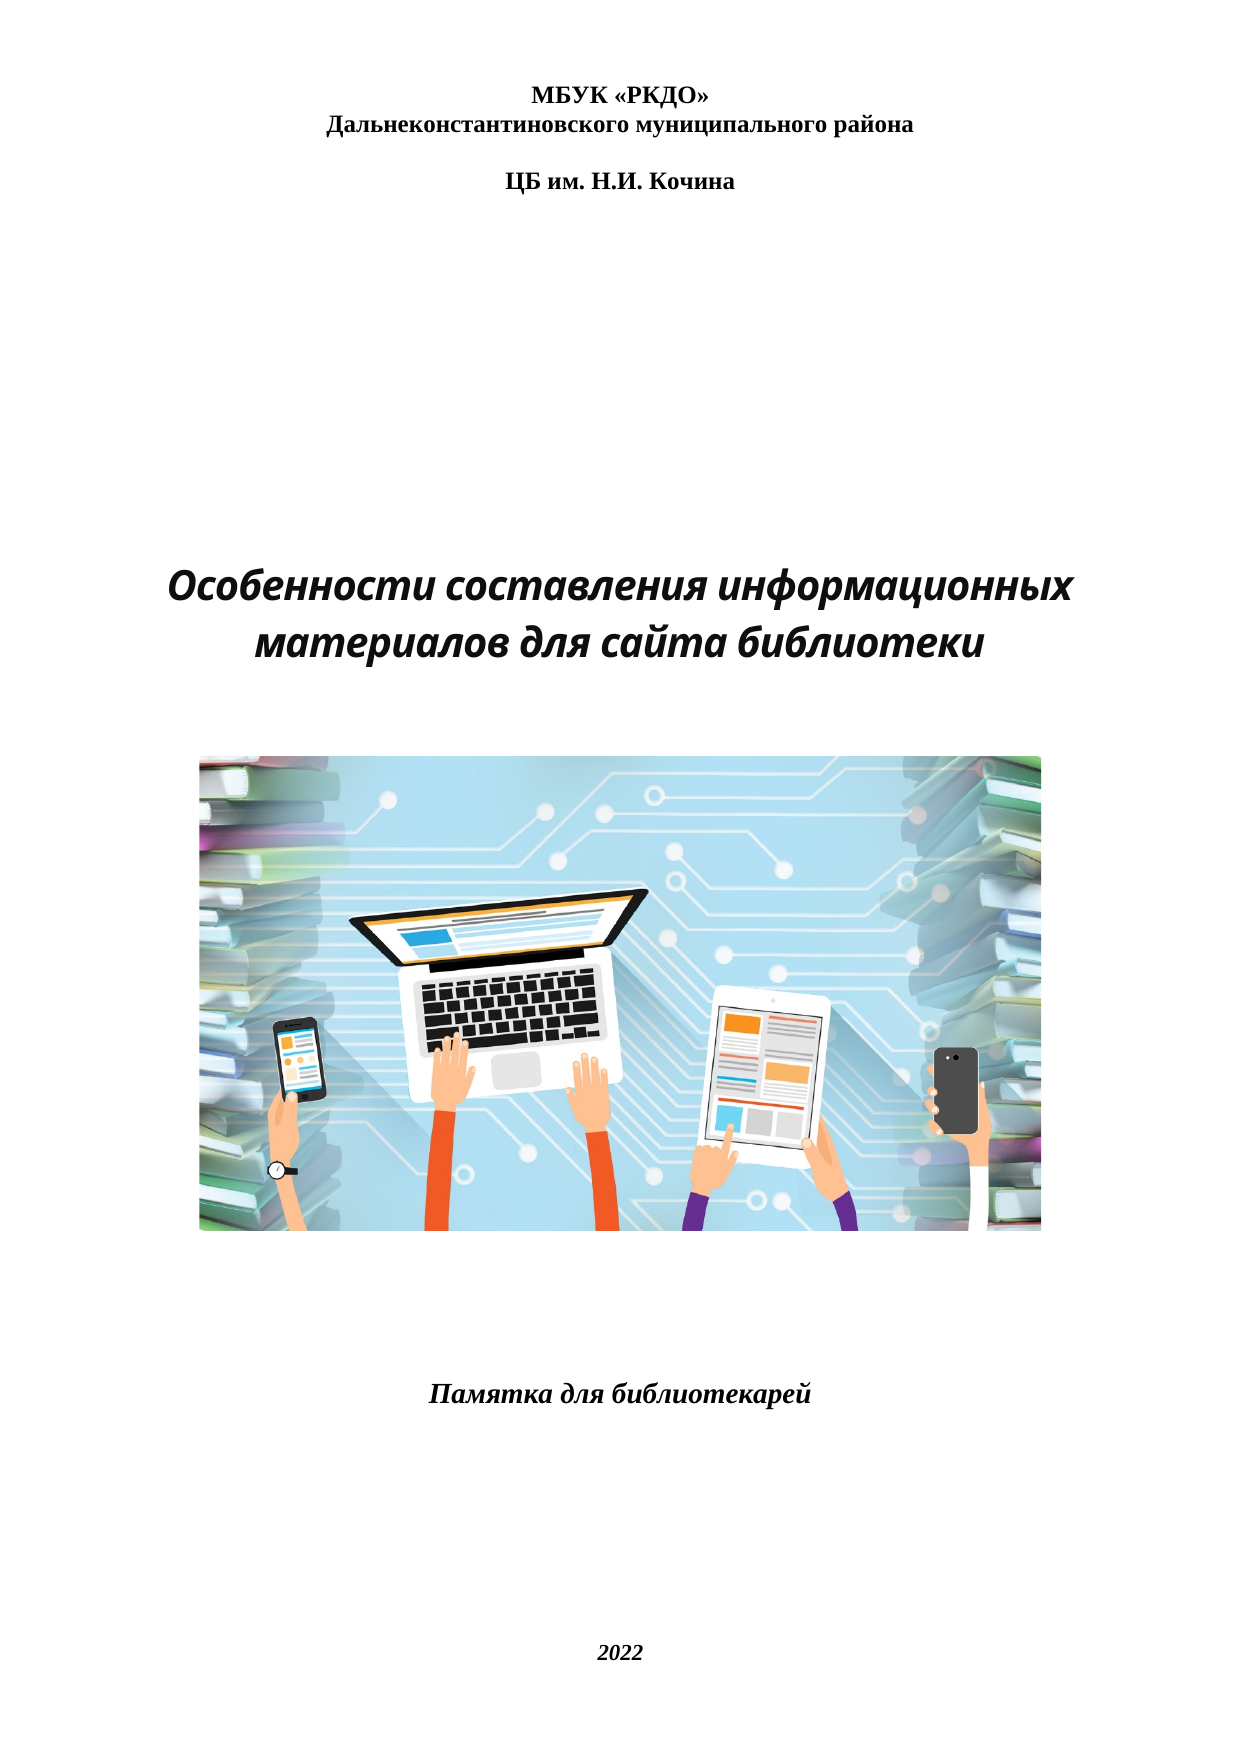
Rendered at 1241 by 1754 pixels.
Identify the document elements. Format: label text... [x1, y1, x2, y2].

text 2022 [59, 1639, 1181, 1666]
text МБУК «РКДО» [59, 80, 1181, 109]
text материалов для сайта библиотеки [59, 613, 1181, 669]
picture [199, 756, 1042, 1231]
text Дальнеконстантиновского муниципального района [59, 109, 1181, 137]
text ЦБ им. Н.И. Кочина [59, 166, 1181, 195]
text Памятка для библиотекарей [59, 1376, 1181, 1409]
text Особенности составления информационных [59, 556, 1181, 613]
